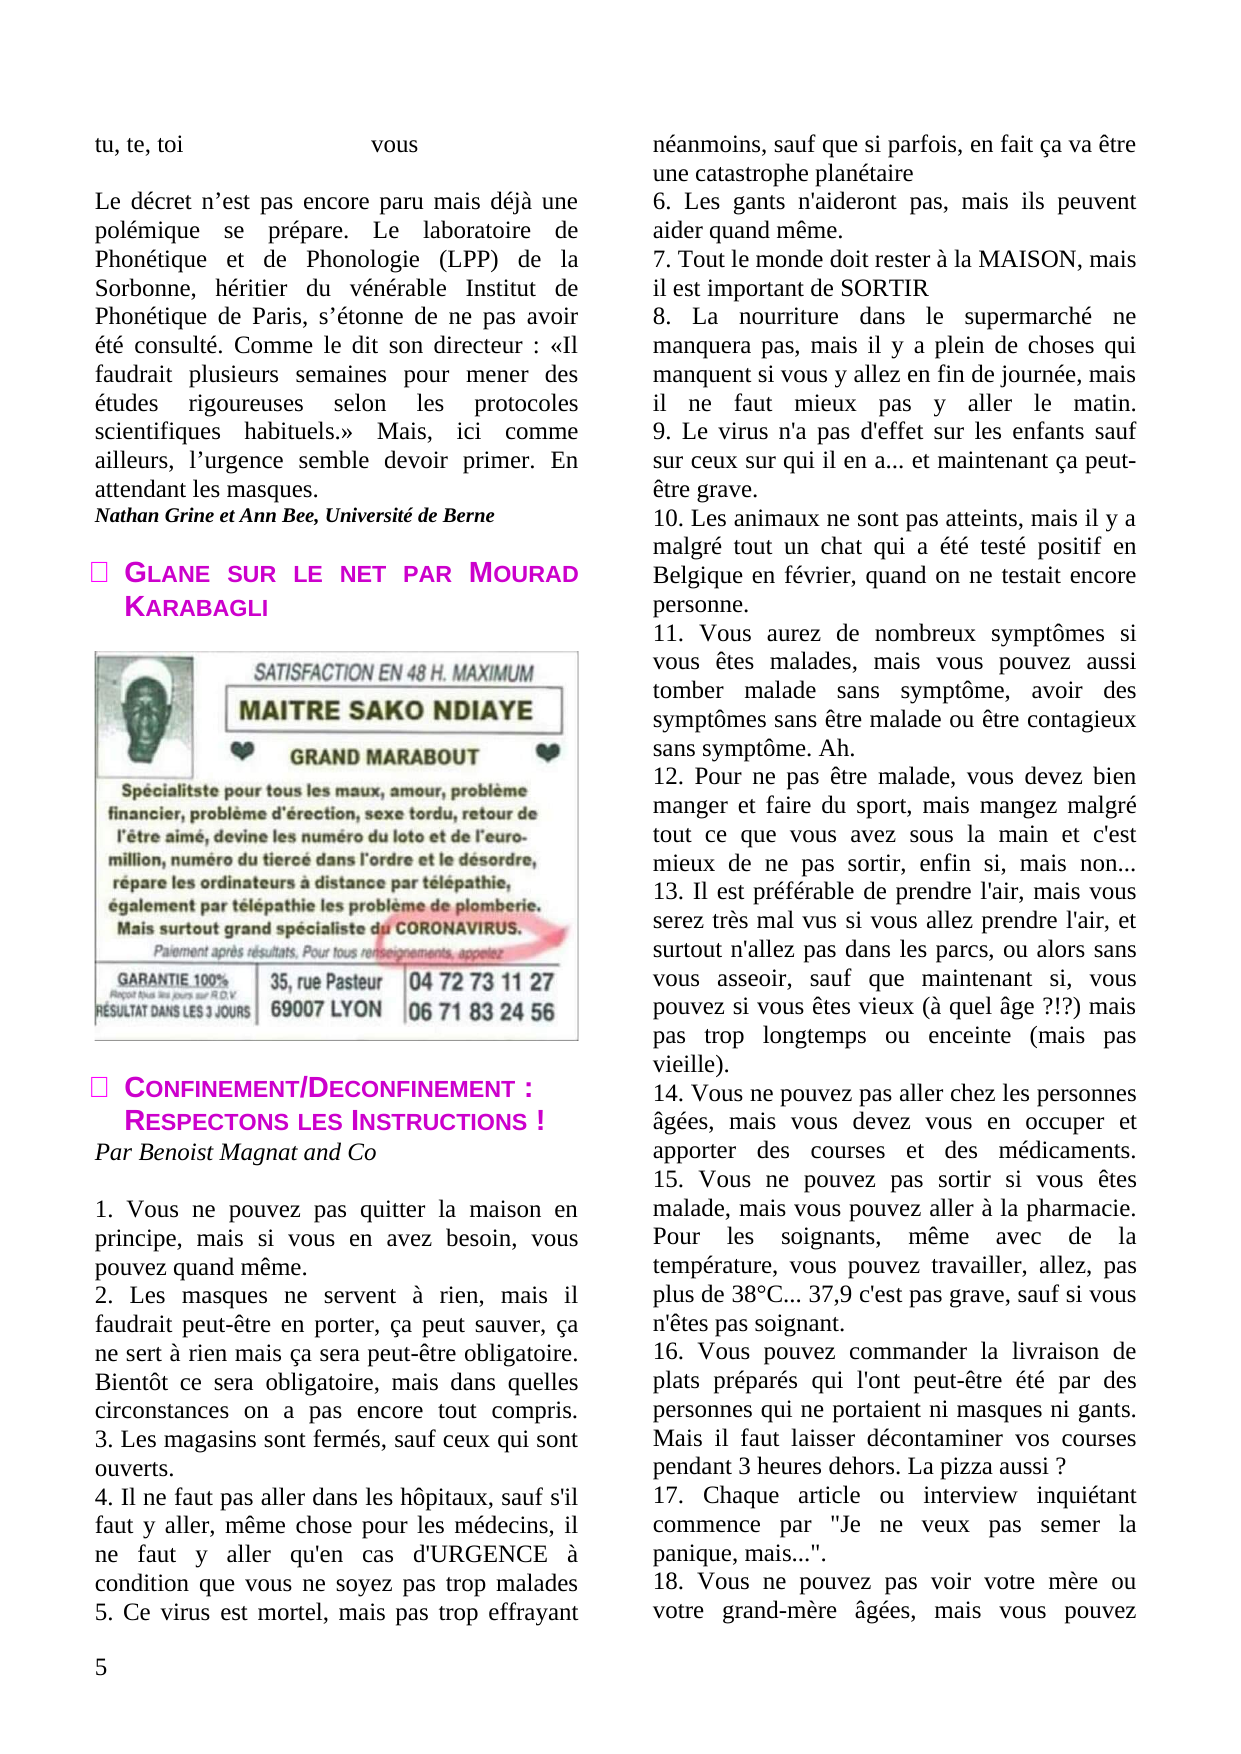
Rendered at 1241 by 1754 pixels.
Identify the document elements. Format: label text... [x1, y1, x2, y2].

text Glane sur le net par Mourad Karabagli [88, 555, 579, 622]
text 12. Pour ne pas être malade, vous devez bien manger et faire du sport, mais mangez malgré tout ce que vous avez sous la main et c'est mieux de ne pas sortir, enfin si, mais non... 13. Il est préférable de prendre l'air, mais vous serez très mal vus si vous allez prendre l'air, et surtout n'allez pas dans les parcs, ou alors sans vous asseoir, sauf que maintenant si, vous pouvez si vous êtes vieux (à quel âge ?!?) mais pas trop longtemps ou enceinte (mais pas vieille). 14. Vous ne pouvez pas aller chez les personnes âgées, mais vous devez vous en occuper et apporter des courses et des médicaments. 15. Vous ne pouvez pas sortir si vous êtes malade, mais vous pouvez aller à la pharmacie. Pour les soignants, même avec de la température, vous pouvez travailler, allez, pas plus de 38°C... 37,9 c'est pas grave, sauf si vous n'êtes pas soignant. [653, 761, 1137, 1336]
text 1. Vous ne pouvez pas quitter la maison en principe, mais si vous en avez besoin, vous pouvez quand même. [94, 1194, 579, 1281]
picture [94, 651, 579, 1041]
text 16. Vous pouvez commander la livraison de plats préparés qui l'ont peut-être été par des personnes qui ne portaient ni masques ni gants. Mais il faut laisser décontaminer vos courses pendant 3 heures dehors. La pizza aussi ? [653, 1336, 1137, 1480]
text 17. Chaque article ou interview inquiétant commence par "Je ne veux pas semer la panique, mais...". [653, 1480, 1137, 1566]
text Nathan Grine et Ann Bee, Université de Berne [94, 503, 579, 527]
text 18. Vous ne pouvez pas voir votre mère ou votre grand-mère âgées, mais vous pouvez prendre le taxi et rencontrer un chauffeur de taxi âgé. [653, 1566, 1137, 1624]
text tu, te, toi vous [94, 129, 579, 158]
text 8. La nourriture dans le supermarché ne manquera pas, mais il y a plein de choses qui manquent si vous y allez en fin de journée, mais il ne faut mieux pas y aller le matin. 9. Le virus n'a pas d'effet sur les enfants sauf sur ceux sur qui il en a... et maintenant ça peut-être grave. [653, 301, 1137, 503]
text Confinement/Deconfinement : Respectons les Instructions ! [88, 1070, 579, 1137]
text 2. Les masques ne servent à rien, mais il faudrait peut-être en porter, ça peut sauver, ça ne sert à rien mais ça sera peut-être obligatoire. Bientôt ce sera obligatoire, mais dans quelles circonstances on a pas encore tout compris. 3. Les magasins sont fermés, sauf ceux qui sont ouverts. 4. Il ne faut pas aller dans les hôpitaux, sauf s'il faut y aller, même chose pour les médecins, il ne faut y aller qu'en cas d'URGENCE à condition que vous ne soyez pas trop malades 5. Ce virus est mortel, mais pas trop effrayant néanmoins, sauf que si parfois, en fait ça va être une catastrophe planétaire [94, 1281, 579, 1626]
text Par Benoist Magnat and Co [94, 1137, 579, 1166]
text 7. Tout le monde doit rester à la MAISON, mais il est important de SORTIR [653, 244, 1137, 301]
text 10. Les animaux ne sont pas atteints, mais il y a malgré tout un chat qui a été testé positif en Belgique en février, quand on ne testait encore personne. 11. Vous aurez de nombreux symptômes si vous êtes malades, mais vous pouvez aussi tomber malade sans symptôme, avoir des symptômes sans être malade ou être contagieux sans symptôme. Ah. [653, 503, 1137, 761]
text 6. Les gants n'aideront pas, mais ils peuvent aider quand même. [653, 186, 1137, 244]
text Le décret n’est pas encore paru mais déjà une polémique se prépare. Le laboratoire de Phonétique et de Phonologie (LPP) de la Sorbonne, héritier du vénérable Institut de Phonétique de Paris, s’étonne de ne pas avoir été consulté. Comme le dit son directeur : «Il faudrait plusieurs semaines pour mener des études rigoureuses selon les protocoles scientifiques habituels.» Mais, ici comme ailleurs, l’urgence semble devoir primer. En attendant les masques. [94, 186, 579, 503]
